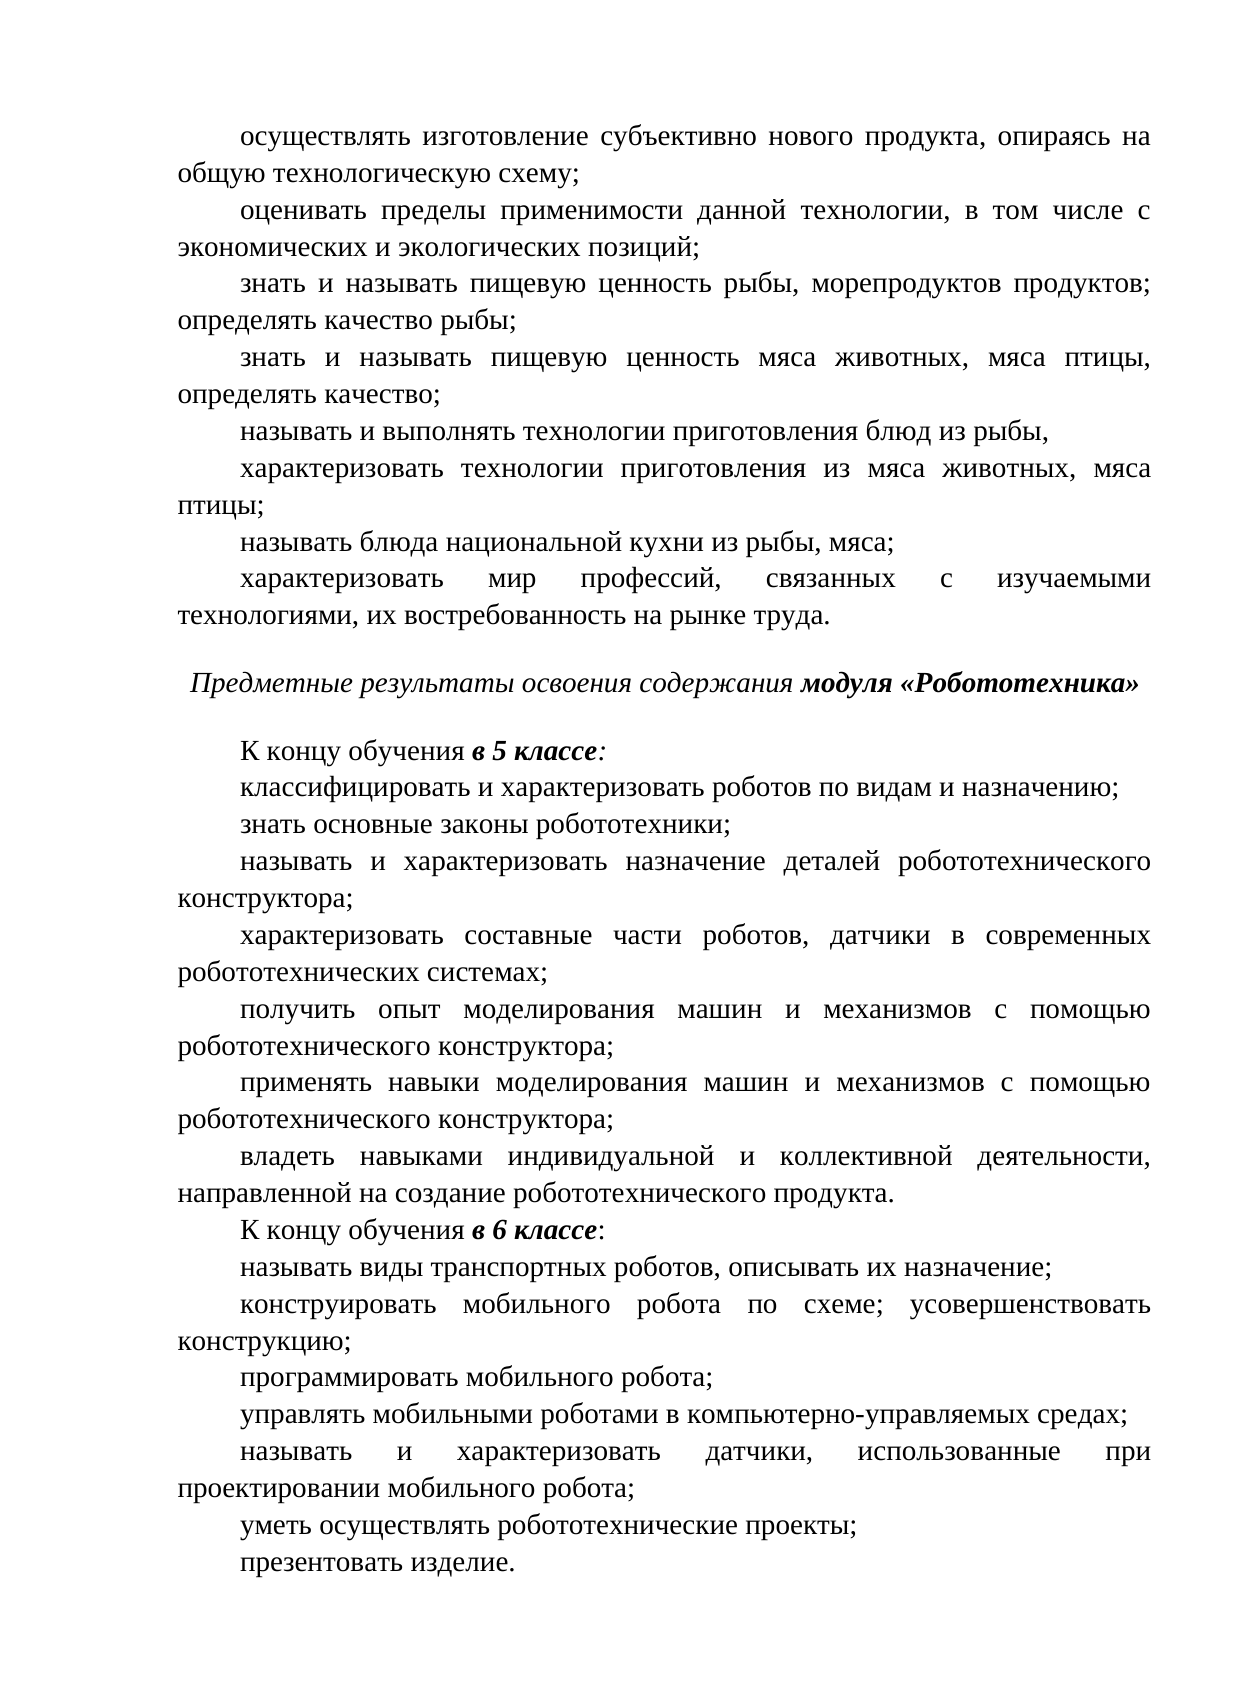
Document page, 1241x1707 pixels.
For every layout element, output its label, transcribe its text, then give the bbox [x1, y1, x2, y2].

text характеризовать мир профессий, связанных с изучаемыми технологиями, их востребованность на рынке труда. [177, 561, 1152, 631]
text управлять мобильными роботами в компьютерно-управляемых средах; [177, 1396, 1152, 1430]
text называть и характеризовать датчики, использованные при проектировании мобильного робота; [177, 1433, 1152, 1504]
text характеризовать технологии приготовления из мяса животных, мяса птицы; [177, 450, 1152, 520]
text получить опыт моделирования машин и механизмов с помощью робототехнического конструктора; [177, 991, 1152, 1061]
text называть и характеризовать назначение деталей робототехнического конструктора; [177, 843, 1152, 914]
text К концу обучения в 5 классе: [177, 733, 1152, 766]
text называть и выполнять технологии приготовления блюд из рыбы, [177, 413, 1152, 447]
text знать и называть пищевую ценность рыбы, морепродуктов продуктов; определять качество рыбы; [177, 266, 1152, 336]
text знать и называть пищевую ценность мяса животных, мяса птицы, определять качество; [177, 339, 1152, 410]
text Предметные результаты освоения содержания модуля «Робототехника» [190, 665, 1152, 699]
text называть виды транспортных роботов, описывать их назначение; [177, 1249, 1152, 1282]
text К концу обучения в 6 классе: [177, 1212, 1152, 1246]
text уметь осуществлять робототехнические проекты; [177, 1507, 1152, 1541]
text знать основные законы робототехники; [177, 806, 1152, 840]
text оценивать пределы применимости данной технологии, в том числе с экономических и экологических позиций; [177, 192, 1152, 262]
text программировать мобильного робота; [177, 1359, 1152, 1393]
text презентовать изделие. [177, 1544, 1152, 1577]
text владеть навыками индивидуальной и коллективной деятельности, направленной на создание робототехнического продукта. [177, 1138, 1152, 1209]
text называть блюда национальной кухни из рыбы, мяса; [177, 524, 1152, 557]
text характеризовать составные части роботов, датчики в современных робототехнических системах; [177, 917, 1152, 987]
text осуществлять изготовление субъективно нового продукта, опираясь на общую технологическую схему; [177, 118, 1152, 188]
text классифицировать и характеризовать роботов по видам и назначению; [177, 769, 1152, 803]
text применять навыки моделирования машин и механизмов с помощью робототехнического конструктора; [177, 1064, 1152, 1135]
text конструировать мобильного робота по схеме; усовершенствовать конструкцию; [177, 1286, 1152, 1356]
